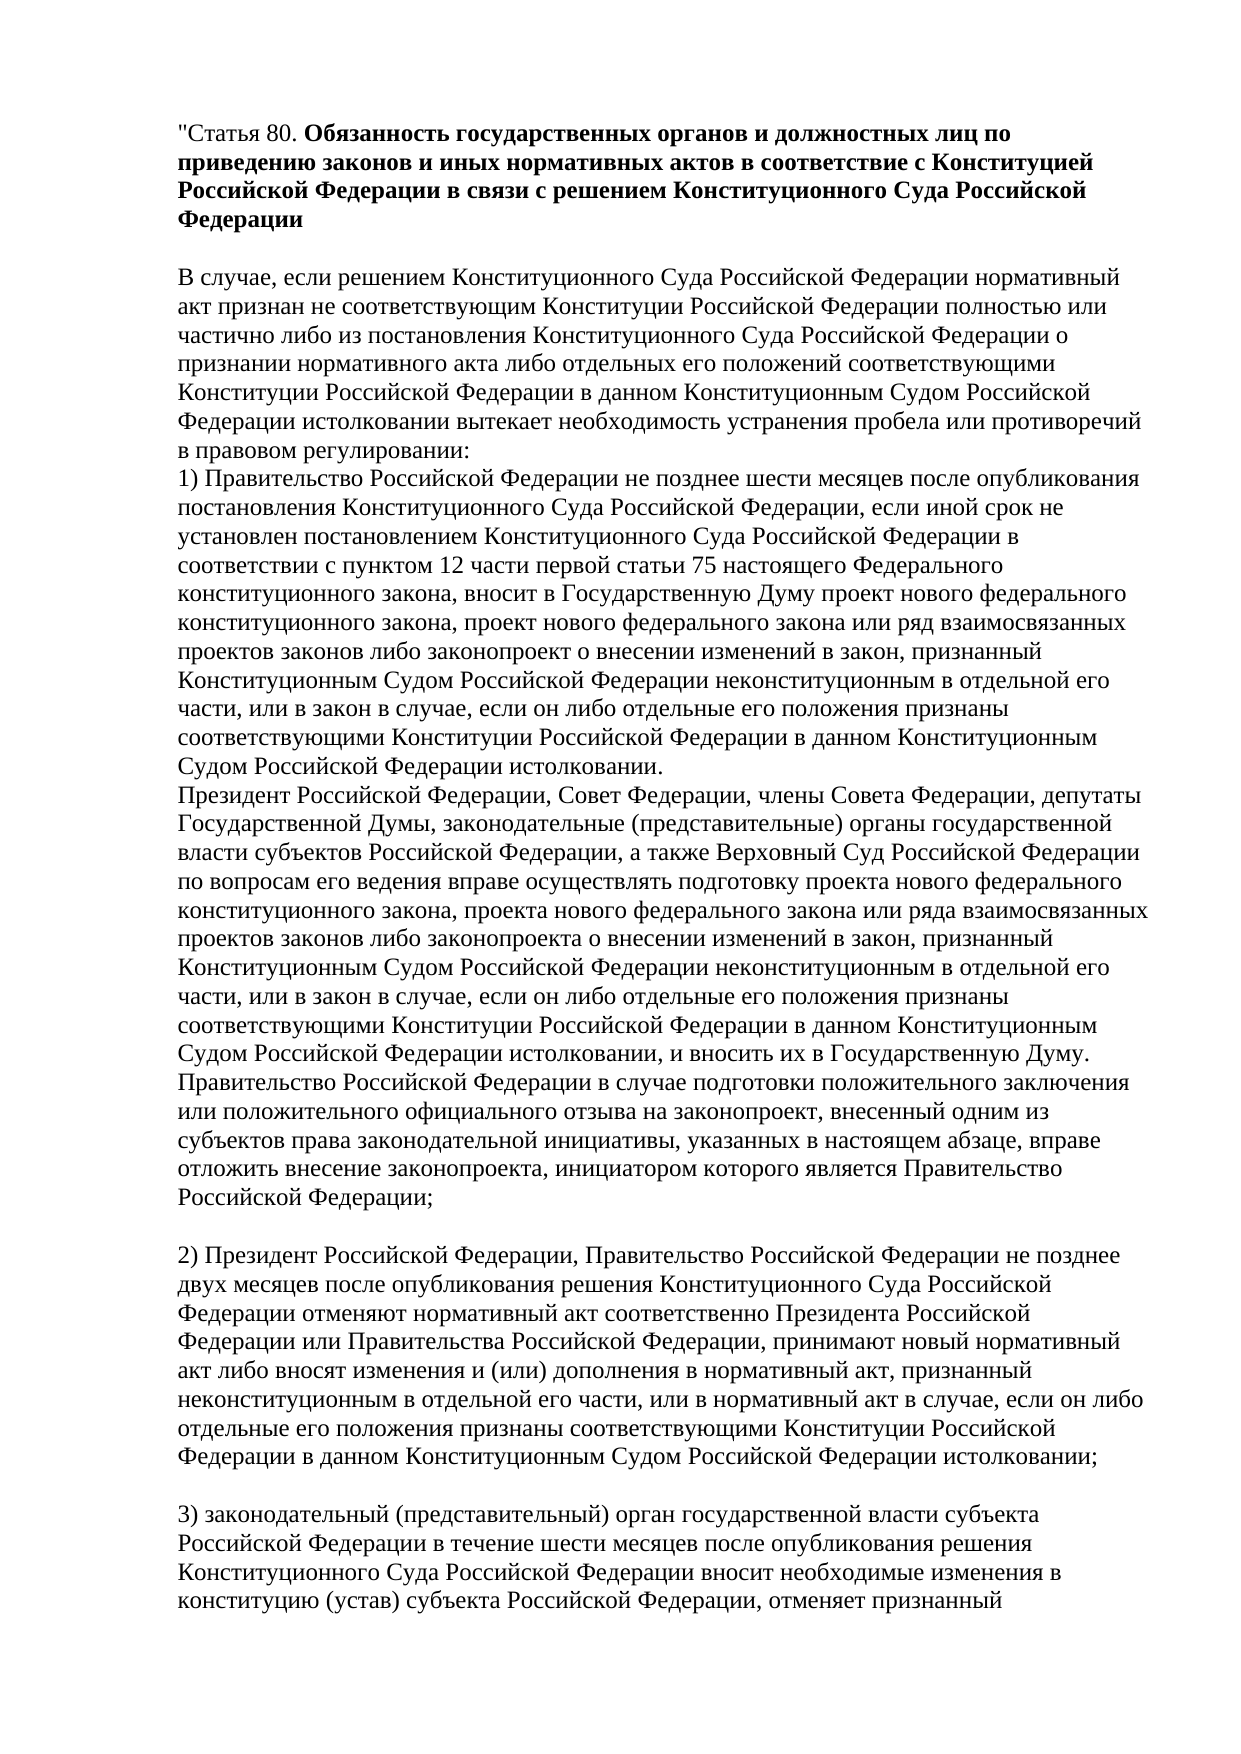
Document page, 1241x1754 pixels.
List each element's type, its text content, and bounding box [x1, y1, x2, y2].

text 2) Президент Российской Федерации, Правительство Российской Федерации не позднее двух месяцев после опубликования решения Конституционного Суда Российской Федерации отменяют нормативный акт соответственно Президента Российской Федерации или Правительства Российской Федерации, принимают новый нормативный акт либо вносят изменения и (или) дополнения в нормативный акт, признанный неконституционным в отдельной его части, или в нормативный акт в случае, если он либо отдельные его положения признаны соответствующими Конституции Российской Федерации в данном Конституционным Судом Российской Федерации истолковании; [177, 1240, 1152, 1470]
text В случае, если решением Конституционного Суда Российской Федерации нормативный акт признан не соответствующим Конституции Российской Федерации полностью или частично либо из постановления Конституционного Суда Российской Федерации о признании нормативного акта либо отдельных его положений соответствующими Конституции Российской Федерации в данном Конституционным Судом Российской Федерации истолковании вытекает необходимость устранения пробела или противоречий в правовом регулировании: 1) Правительство Российской Федерации не позднее шести месяцев после опубликования постановления Конституционного Суда Российской Федерации, если иной срок не установлен постановлением Конституционного Суда Российской Федерации в соответствии с пунктом 12 части первой статьи 75 настоящего Федерального конституционного закона, вносит в Государственную Думу проект нового федерального конституционного закона, проект нового федерального закона или ряд взаимосвязанных проектов законов либо законопроект о внесении изменений в закон, признанный Конституционным Судом Российской Федерации неконституционным в отдельной его части, или в закон в случае, если он либо отдельные его положения признаны соответствующими Конституции Российской Федерации в данном Конституционным Судом Российской Федерации истолковании. Президент Российской Федерации, Совет Федерации, члены Совета Федерации, депутаты Государственной Думы, законодательные (представительные) органы государственной власти субъектов Российской Федерации, а также Верховный Суд Российской Федерации по вопросам его ведения вправе осуществлять подготовку проекта нового федерального конституционного закона, проекта нового федерального закона или ряда взаимосвязанных проектов законов либо законопроекта о внесении изменений в закон, признанный Конституционным Судом Российской Федерации неконституционным в отдельной его части, или в закон в случае, если он либо отдельные его положения признаны соответствующими Конституции Российской Федерации в данном Конституционным Судом Российской Федерации истолковании, и вносить их в Государственную Думу. Правительство Российской Федерации в случае подготовки положительного заключения или положительного официального отзыва на законопроект, внесенный одним из субъектов права законодательной инициативы, указанных в настоящем абзаце, вправе отложить внесение законопроекта, инициатором которого является Правительство Российской Федерации; [177, 262, 1152, 1211]
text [177, 1499, 1152, 1614]
text "Статья 80. Обязанность государственных органов и должностных лиц по приведению законов и иных нормативных актов в соответствие с Конституцией Российской Федерации в связи с решением Конституционного Суда Российской Федерации [177, 118, 1152, 233]
